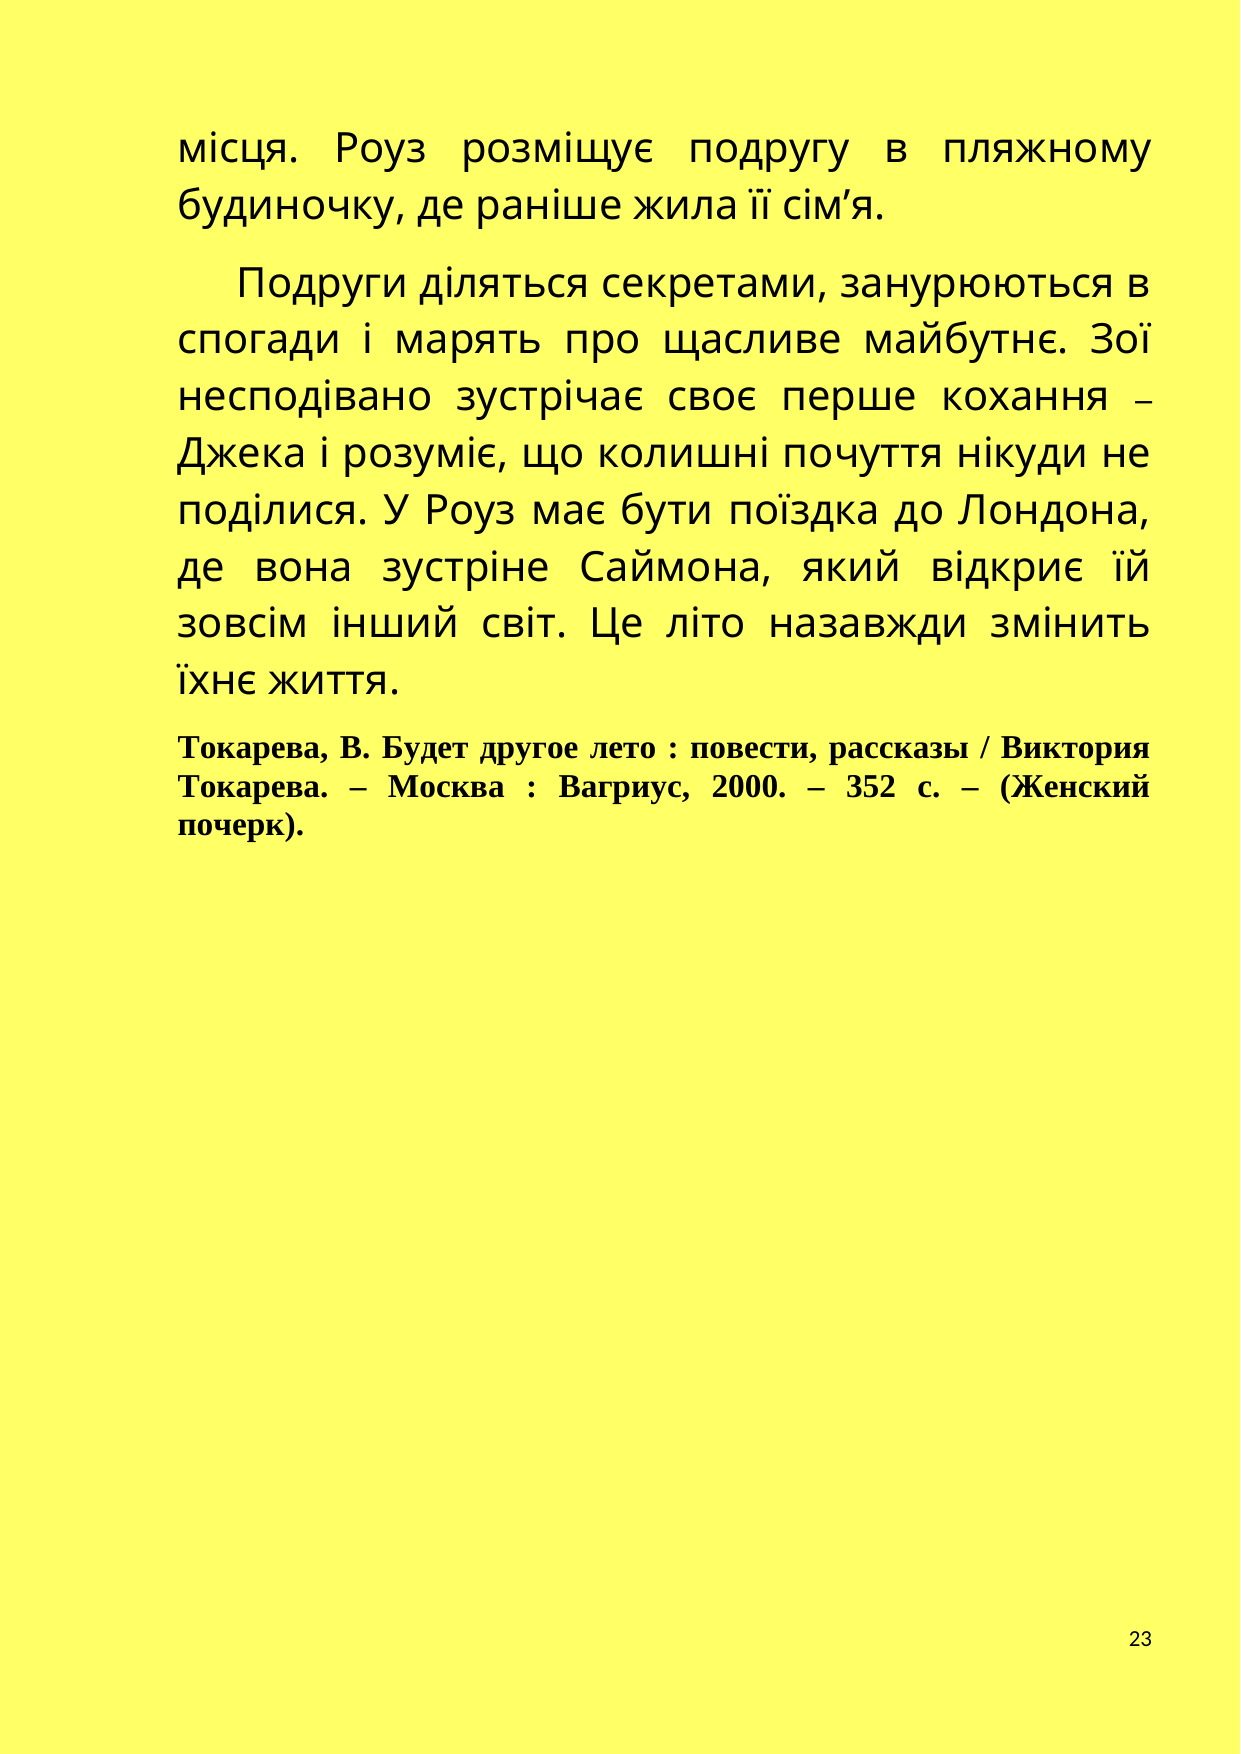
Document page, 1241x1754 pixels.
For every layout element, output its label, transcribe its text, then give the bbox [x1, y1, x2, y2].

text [177, 118, 1152, 232]
text Токарева, В. Будет другое лето : повести, рассказы / Виктория Токарева. – Москва : Вагриус, 2000. – 352 с. – (Женский почерк). [177, 727, 1152, 842]
text Подруги діляться секретами, занурюються в спогади і марять про щасливе майбутнє. Зої несподівано зустрічає своє перше кохання – Джека і розуміє, що колишні почуття нікуди не поділися. У Роуз має бути поїздка до Лондона, де вона зустріне Саймона, який відкриє їй зовсім інший світ. Це літо назавжди змінить їхнє життя. [177, 252, 1152, 707]
